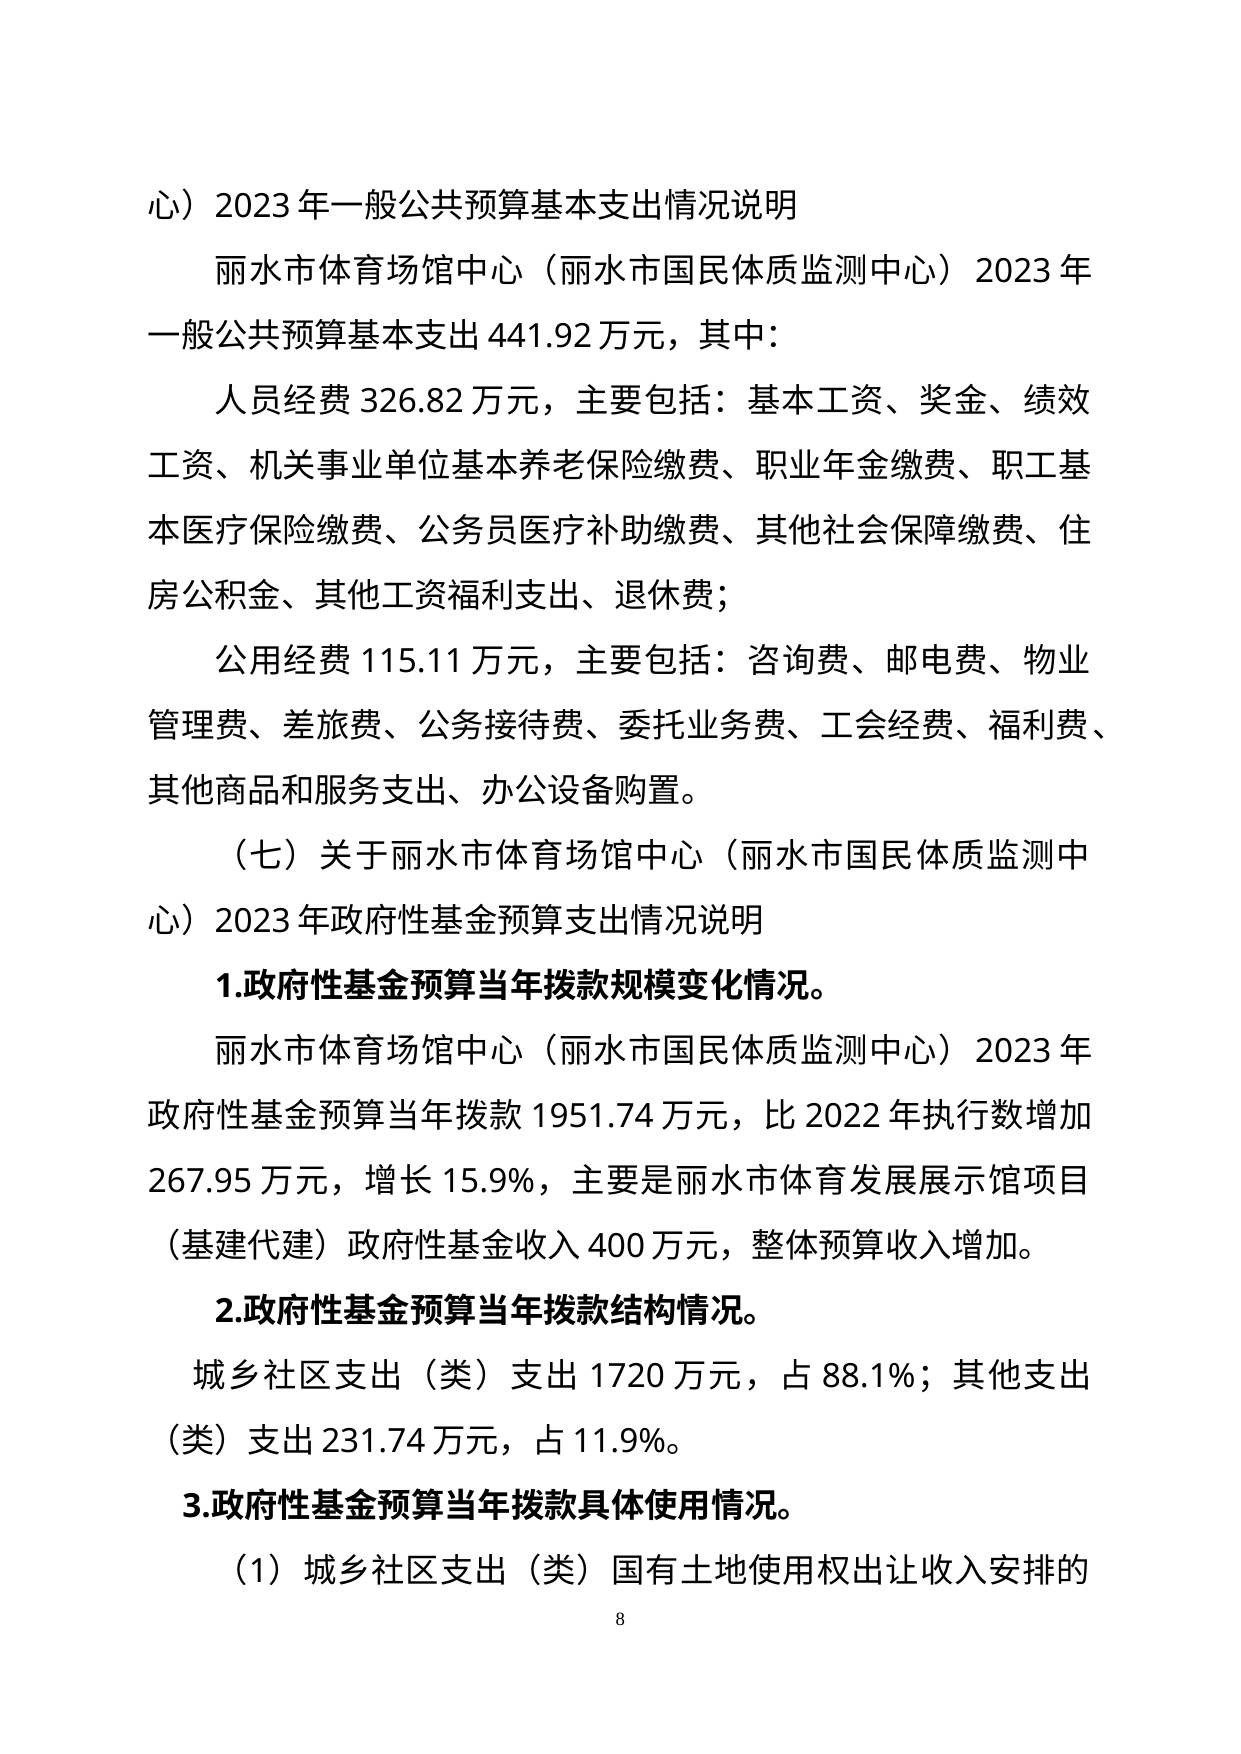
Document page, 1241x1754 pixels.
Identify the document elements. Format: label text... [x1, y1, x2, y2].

text 1.政府性基金预算当年拨款规模变化情况。 [148, 951, 1092, 1016]
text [148, 1536, 1092, 1601]
text 城乡社区支出（类）支出1720万元，占88.1%；其他支出（类）支出231.74万元，占11.9%。 [148, 1341, 1092, 1471]
text 丽水市体育场馆中心（丽水市国民体质监测中心）2023年一般公共预算基本支出441.92万元，其中： [148, 236, 1092, 366]
text 3.政府性基金预算当年拨款具体使用情况。 [148, 1471, 1092, 1536]
text 人员经费326.82万元，主要包括：基本工资、奖金、绩效工资、机关事业单位基本养老保险缴费、职业年金缴费、职工基本医疗保险缴费、公务员医疗补助缴费、其他社会保障缴费、住房公积金、其他工资福利支出、退休费； [148, 366, 1092, 626]
text （七）关于丽水市体育场馆中心（丽水市国民体质监测中心）2023年政府性基金预算支出情况说明 [148, 821, 1092, 951]
text 公用经费115.11万元，主要包括：咨询费、邮电费、物业管理费、差旅费、公务接待费、委托业务费、工会经费、福利费、其他商品和服务支出、办公设备购置。 [148, 626, 1092, 821]
text 2.政府性基金预算当年拨款结构情况。 [148, 1276, 1092, 1341]
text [148, 171, 1092, 236]
text 丽水市体育场馆中心（丽水市国民体质监测中心）2023年政府性基金预算当年拨款1951.74万元，比2022年执行数增加267.95万元，增长15.9%，主要是丽水市体育发展展示馆项目（基建代建）政府性基金收入400万元，整体预算收入增加。 [148, 1016, 1092, 1276]
